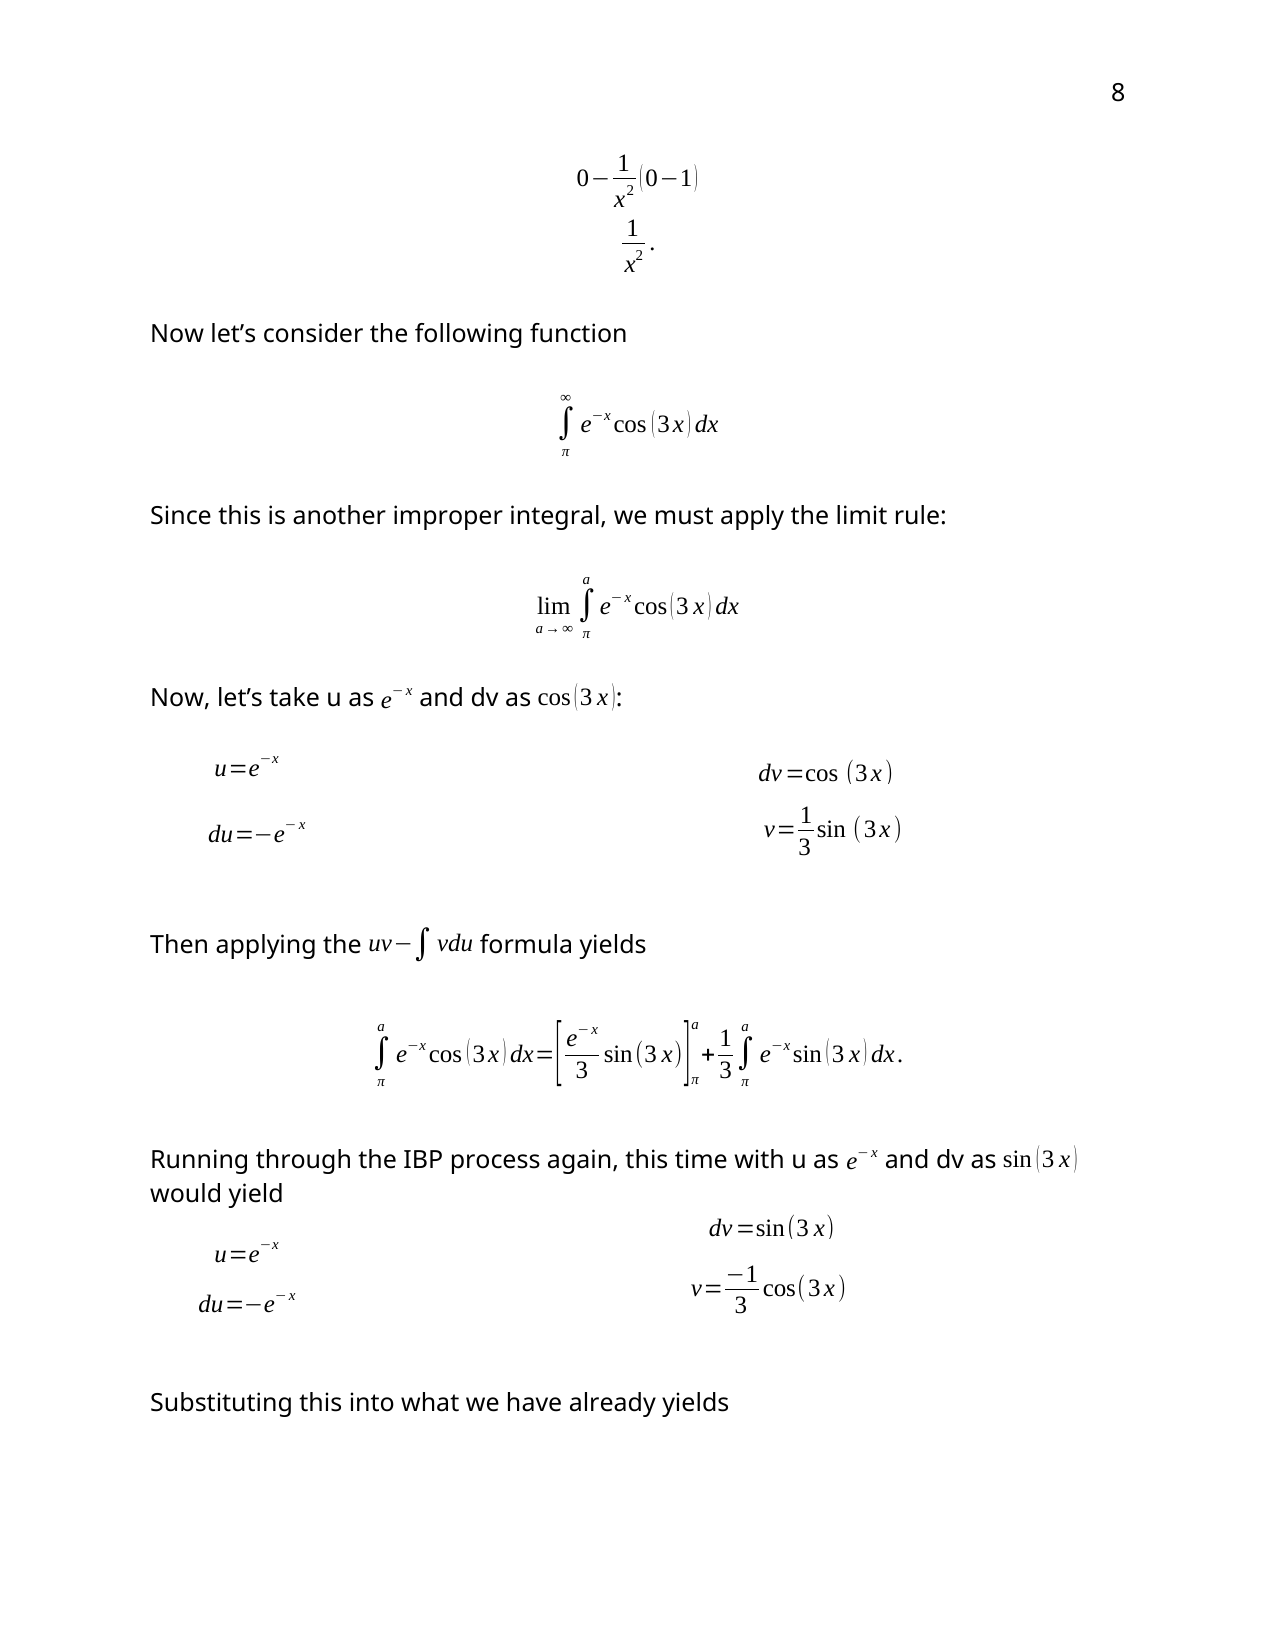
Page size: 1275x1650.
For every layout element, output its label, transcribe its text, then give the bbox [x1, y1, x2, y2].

text Then applying the formula yields [150, 925, 1125, 963]
text Substituting this into what we have already yields [150, 1384, 1125, 1418]
text Now, let’s take u as and dv as : [150, 680, 1125, 714]
text Running through the IBP process again, this time with u as and dv as would yield [150, 1142, 1125, 1210]
text Now let’s consider the following function [150, 316, 1125, 350]
text Since this is another improper integral, we must apply the limit rule: [150, 498, 1125, 532]
